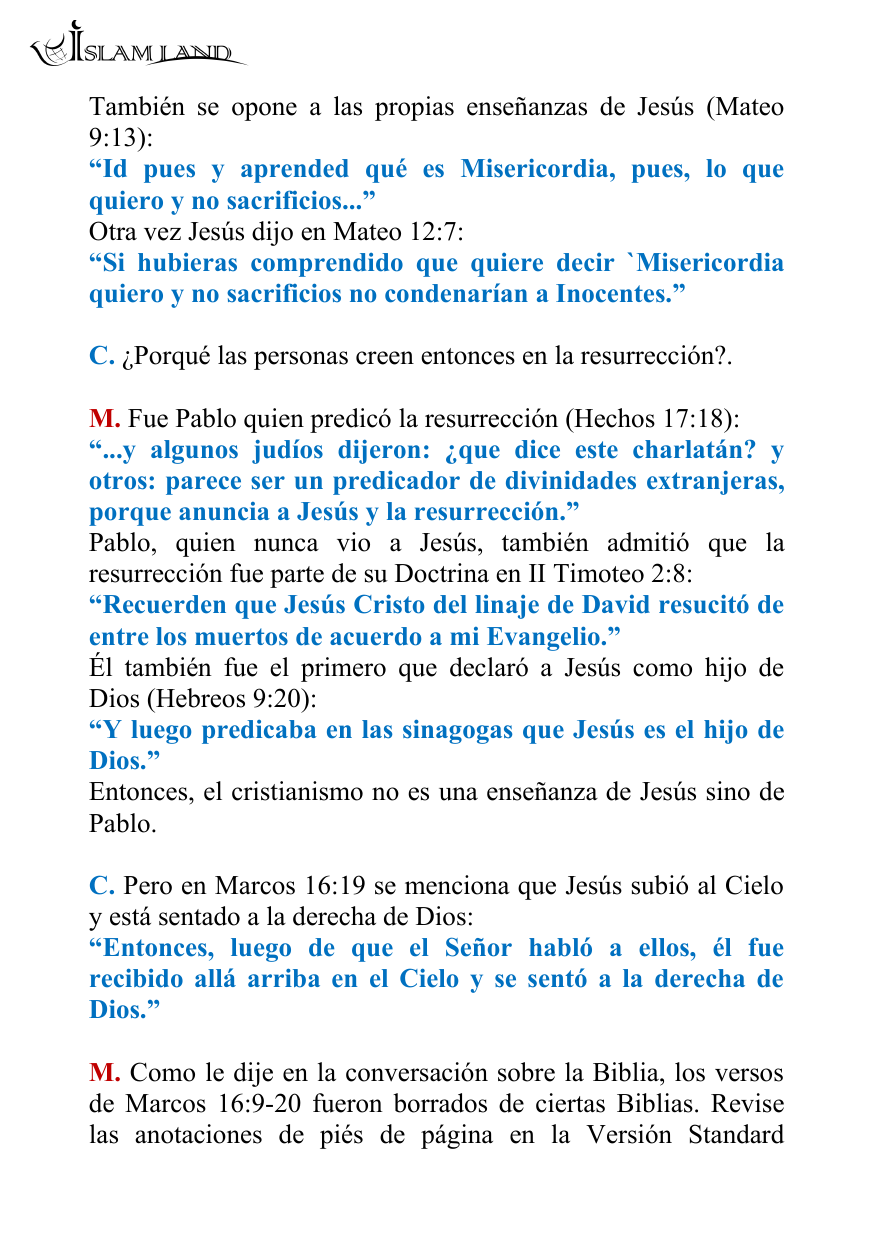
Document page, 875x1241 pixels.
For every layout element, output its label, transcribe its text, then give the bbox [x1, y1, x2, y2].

text “Si hubieras comprendido que quiere decir `Misericordia quiero y no sacrificios no condenarían a Inocentes.” [89, 246, 785, 308]
text También se opone a las propias enseñanzas de Jesús (Mateo 9:13): [89, 90, 785, 153]
text “Entonces, luego de que el Señor habló a ellos, él fue recibido allá arriba en el Cielo y se sentó a la derecha de Dios.” [89, 931, 785, 1025]
text M. Fue Pablo quien predicó la resurrección (Hechos 17:18): [89, 402, 785, 433]
text “Id pues y aprended qué es Misericordia, pues, lo que quiero y no sacrificios...” [89, 153, 785, 215]
text Otra vez Jesús dijo en Mateo 12:7: [89, 215, 785, 246]
text “Recuerden que Jesús Cristo del linaje de David resucitó de entre los muertos de acuerdo a mi Evangelio.” [89, 589, 785, 651]
text “...y algunos judíos dijeron: ¿que dice este charlatán? y otros: parece ser un predicador de divinidades extranjeras, porque anuncia a Jesús y la resurrección.” [89, 433, 785, 526]
text Él también fue el primero que declaró a Jesús como hijo de Dios (Hebreos 9:20): [89, 651, 785, 713]
text “Y luego predicaba en las sinagogas que Jesús es el hijo de Dios.” [89, 713, 785, 776]
text Pablo, quien nunca vio a Jesús, también admitió que la resurrección fue parte de su Doctrina en II Timoteo 2:8: [89, 526, 785, 589]
text C. Pero en Marcos 16:19 se menciona que Jesús subió al Cielo y está sentado a la derecha de Dios: [89, 869, 785, 931]
picture [29, 20, 249, 66]
text Entonces, el cristianismo no es una enseñanza de Jesús sino de Pablo. [89, 776, 785, 838]
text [89, 1056, 785, 1149]
text C. ¿Porqué las personas creen entonces en la resurrección?. [89, 339, 785, 371]
